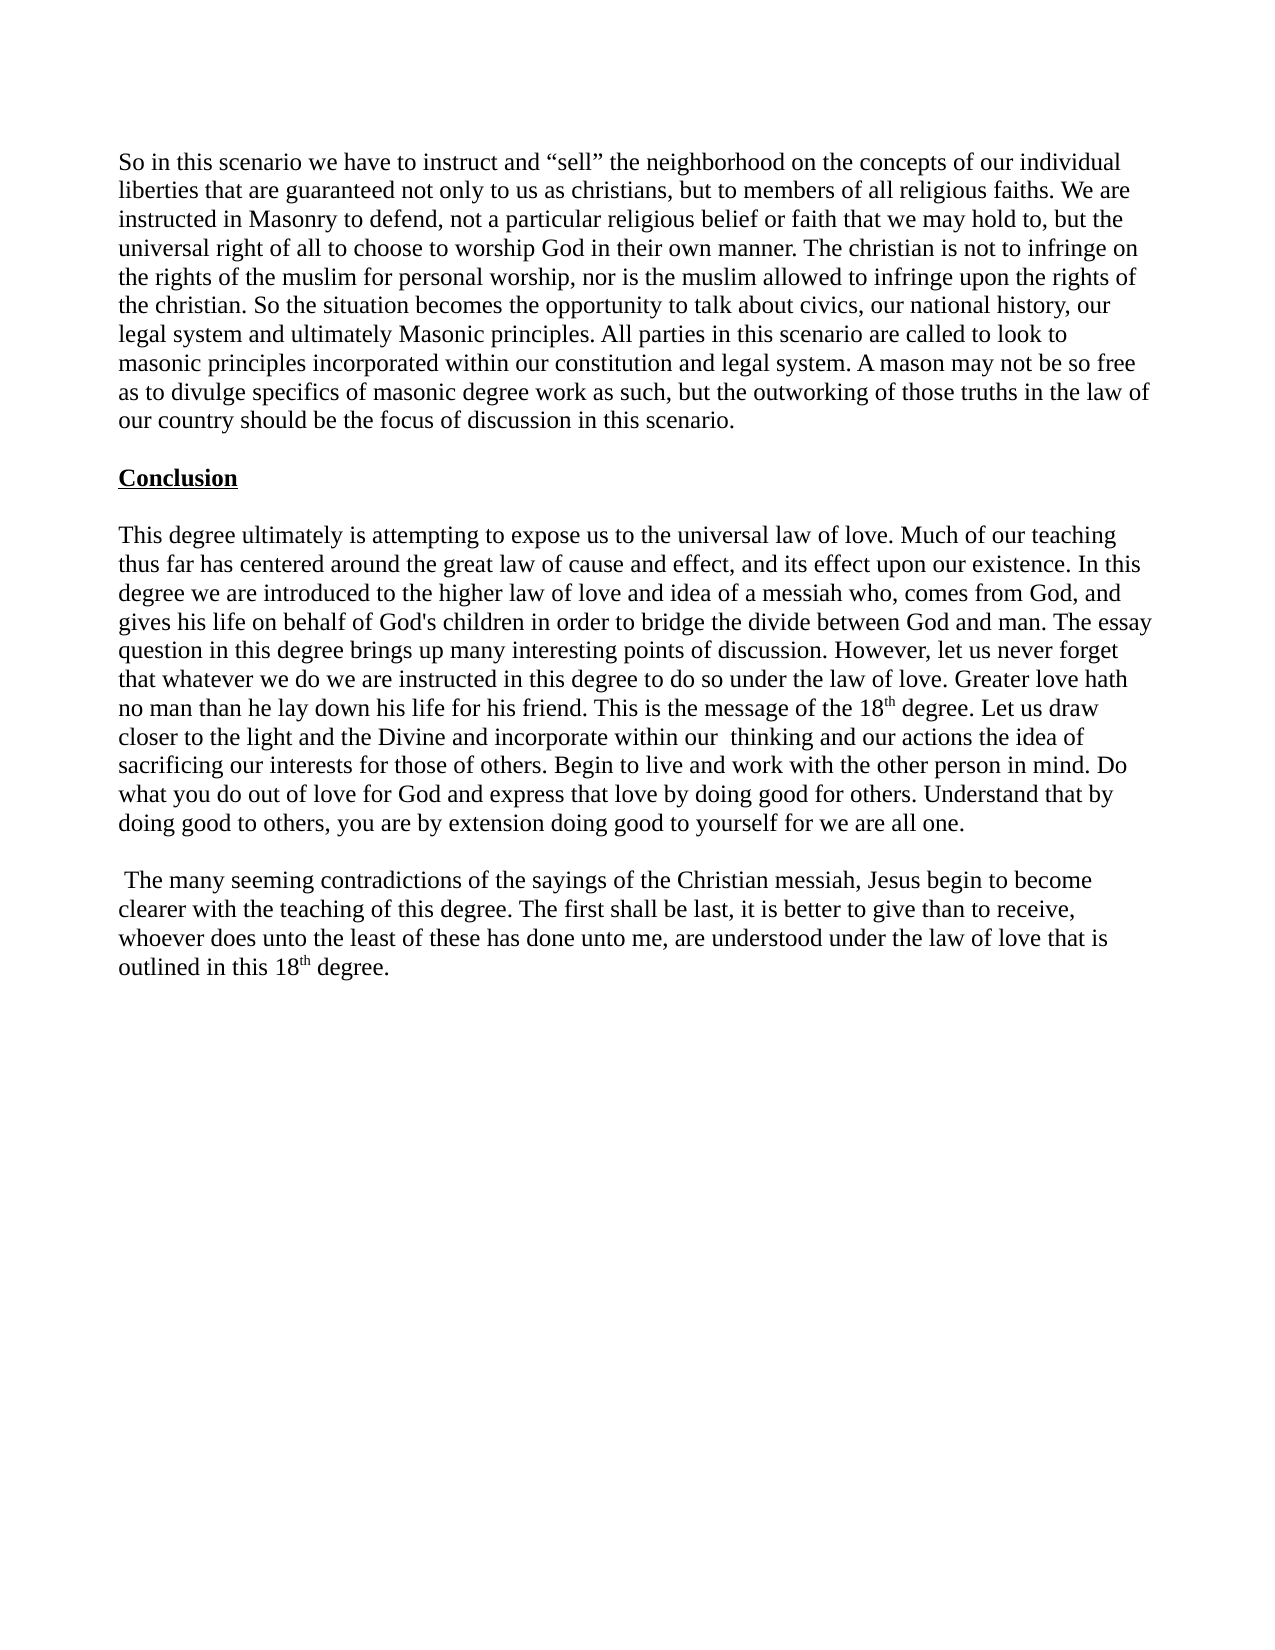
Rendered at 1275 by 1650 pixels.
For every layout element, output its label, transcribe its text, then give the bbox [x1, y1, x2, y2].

text The many seeming contradictions of the sayings of the Christian messiah, Jesus begin to become clearer with the teaching of this degree. The first shall be last, it is better to give than to receive, whoever does unto the least of these has done unto me, are understood under the law of love that is outlined in this 18th degree. [118, 866, 1157, 981]
text Conclusion [118, 463, 1157, 492]
text So in this scenario we have to instruct and “sell” the neighborhood on the concepts of our individual liberties that are guaranteed not only to us as christians, but to members of all religious faiths. We are instructed in Masonry to defend, not a particular religious belief or faith that we may hold to, but the universal right of all to choose to worship God in their own manner. The christian is not to infringe on the rights of the muslim for personal worship, nor is the muslim allowed to infringe upon the rights of the christian. So the situation becomes the opportunity to talk about civics, our national history, our legal system and ultimately Masonic principles. All parties in this scenario are called to look to masonic principles incorporated within our constitution and legal system. A mason may not be so free as to divulge specifics of masonic degree work as such, but the outworking of those truths in the law of our country should be the focus of discussion in this scenario. [118, 147, 1157, 434]
text This degree ultimately is attempting to expose us to the universal law of love. Much of our teaching thus far has centered around the great law of cause and effect, and its effect upon our existence. In this degree we are introduced to the higher law of love and idea of a messiah who, comes from God, and gives his life on behalf of God's children in order to bridge the divide between God and man. The essay question in this degree brings up many interesting points of discussion. However, let us never forget that whatever we do we are instructed in this degree to do so under the law of love. Greater love hath no man than he lay down his life for his friend. This is the message of the 18th degree. Let us draw closer to the light and the Divine and incorporate within our thinking and our actions the idea of sacrificing our interests for those of others. Begin to live and work with the other person in mind. Do what you do out of love for God and express that love by doing good for others. Understand that by doing good to others, you are by extension doing good to yourself for we are all one. [118, 521, 1157, 837]
